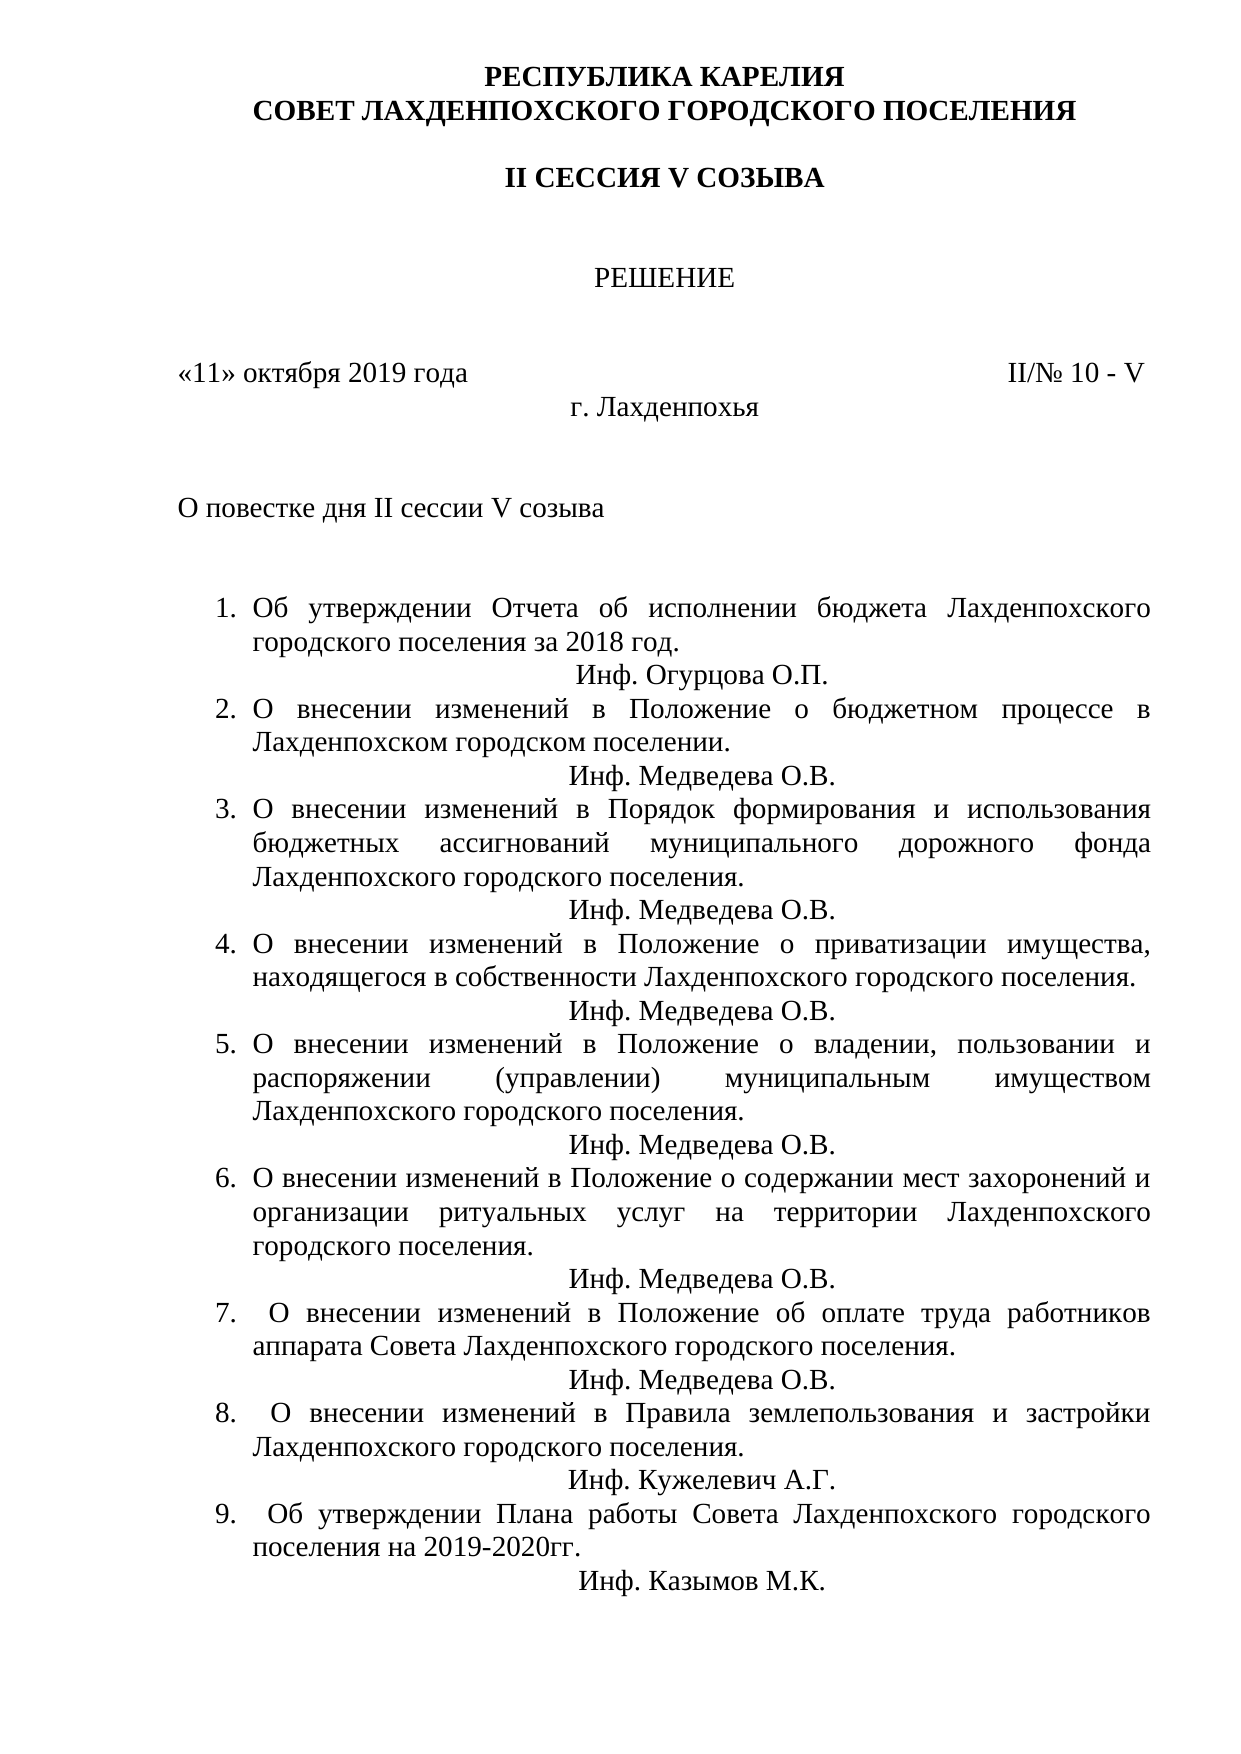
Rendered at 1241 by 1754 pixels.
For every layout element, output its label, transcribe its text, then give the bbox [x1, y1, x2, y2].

text Инф. Медведева О.В. [252, 993, 1152, 1026]
text О повестке дня II сессии V созыва [177, 490, 1152, 523]
list О внесении изменений в Положение о бюджетном процессе в Лахденпохском городском поселении. [215, 691, 1152, 758]
text Инф. Казымов М.К. [252, 1563, 1152, 1597]
list О внесении изменений в Положение о содержании мест захоронений и организации ритуальных услуг на территории Лахденпохского городского поселения. [215, 1161, 1152, 1261]
text Инф. Медведева О.В. [252, 1362, 1152, 1395]
list О внесении изменений в Положение о владении, пользовании и распоряжении (управлении) муниципальным имуществом Лахденпохского городского поселения. [215, 1026, 1152, 1127]
text Инф. Огурцова О.П. [252, 657, 1152, 691]
list О внесении изменений в Положение о приватизации имущества, находящегося в собственности Лахденпохского городского поселения. [215, 926, 1152, 993]
text Инф. Медведева О.В. [252, 892, 1152, 926]
text г. Лахденпохья [177, 389, 1152, 423]
text СОВЕТ ЛАХДЕНПОХСКОГО ГОРОДСКОГО ПОСЕЛЕНИЯ [177, 93, 1152, 126]
list О внесении изменений в Порядок формирования и использования бюджетных ассигнований муниципального дорожного фонда Лахденпохского городского поселения. [215, 792, 1152, 892]
list Об утверждении Плана работы Совета Лахденпохского городского поселения на 2019-2020гг. [215, 1496, 1152, 1563]
list Об утверждении Отчета об исполнении бюджета Лахденпохского городского поселения за 2018 год. [215, 590, 1152, 657]
list О внесении изменений в Положение об оплате труда работников аппарата Совета Лахденпохского городского поселения. [215, 1295, 1152, 1362]
text Инф. Кужелевич А.Г. [252, 1462, 1152, 1496]
list О внесении изменений в Правила землепользования и застройки Лахденпохского городского поселения. [215, 1395, 1152, 1462]
text РЕШЕНИЕ [177, 260, 1152, 294]
text Инф. Медведева О.В. [252, 758, 1152, 792]
text Инф. Медведева О.В. [252, 1261, 1152, 1295]
text II СЕССИЯ V СОЗЫВА [177, 160, 1152, 193]
text РЕСПУБЛИКА КАРЕЛИЯ [177, 59, 1152, 93]
text «11» октября 2019 года II/№ 10 - V [177, 356, 1152, 389]
text Инф. Медведева О.В. [252, 1127, 1152, 1161]
